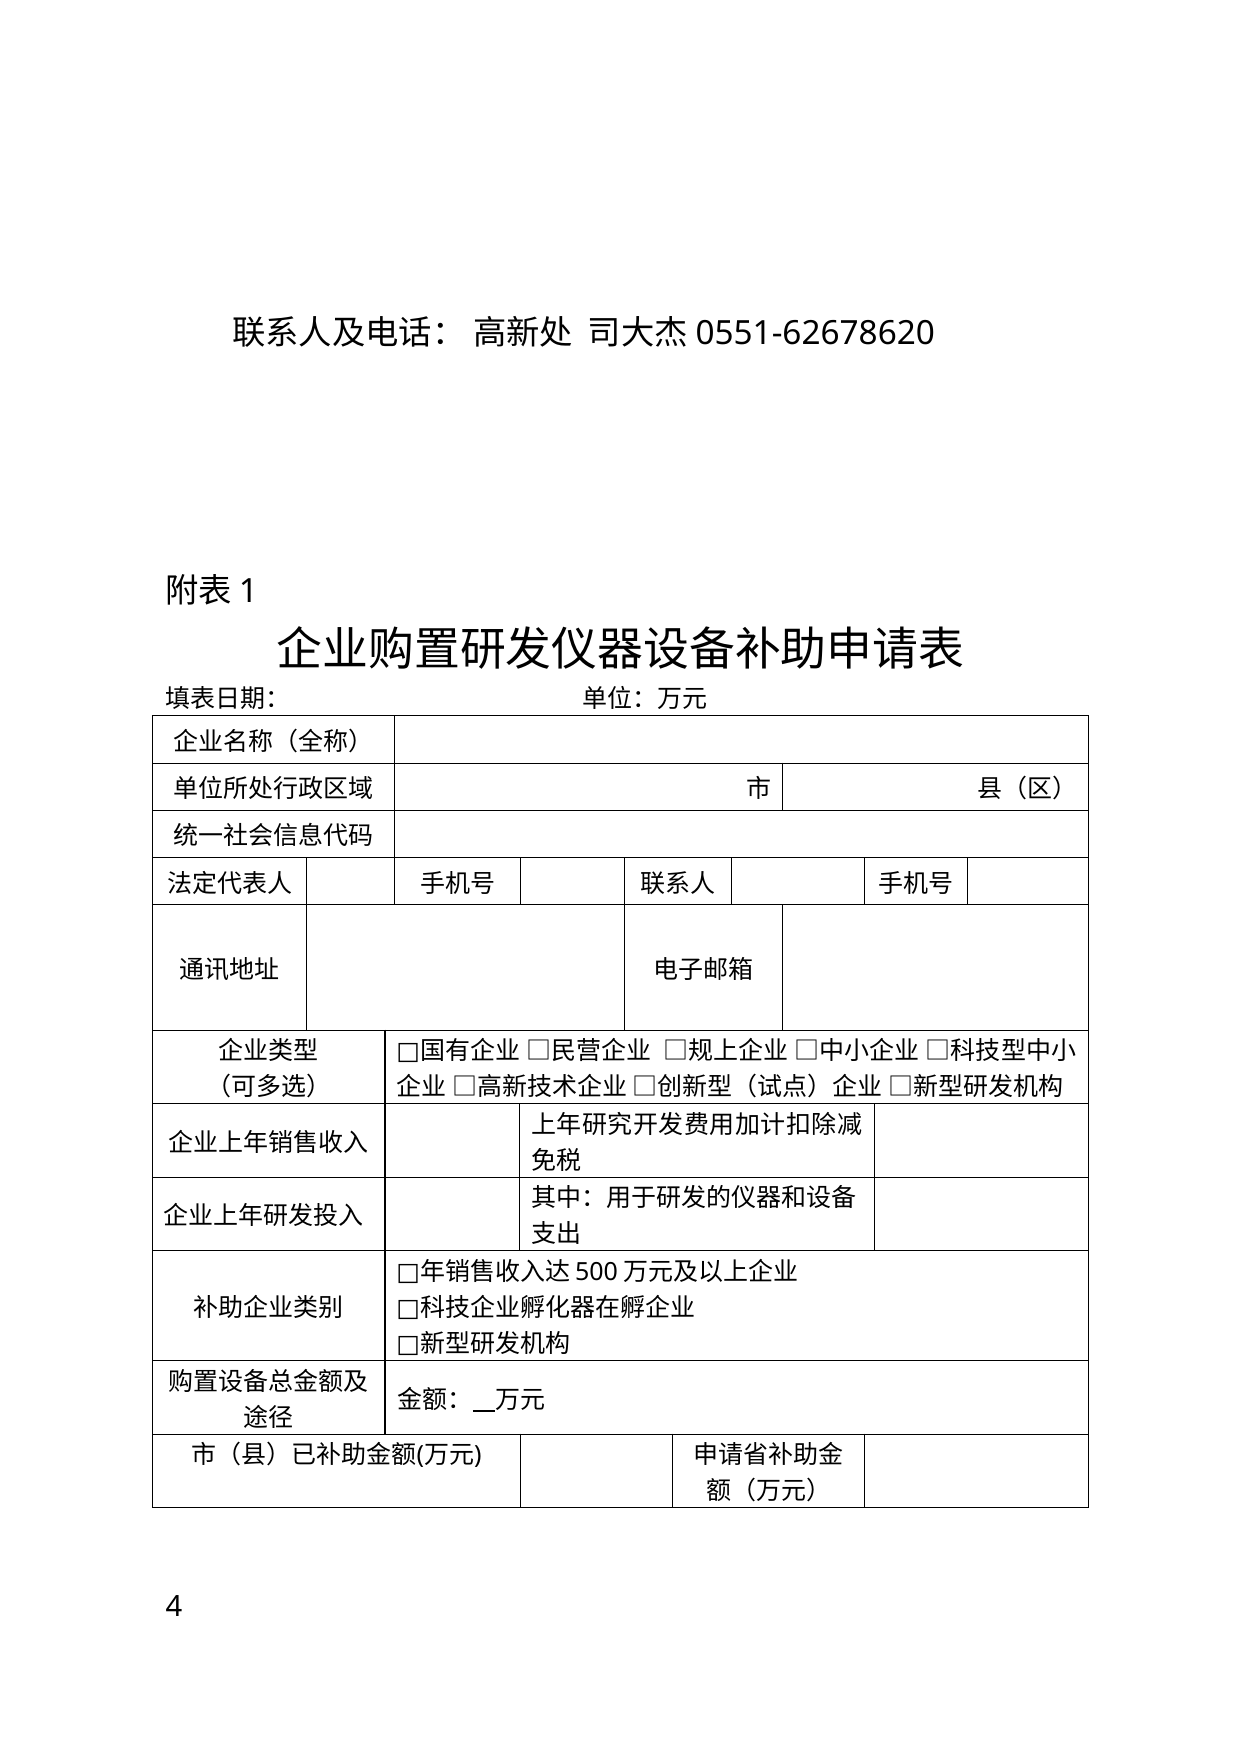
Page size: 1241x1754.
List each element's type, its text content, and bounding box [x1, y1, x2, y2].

table_cell 通讯地址 [153, 905, 306, 1029]
table_cell [783, 905, 1088, 1029]
table_cell [732, 858, 864, 904]
table_cell 单位所处行政区域 [153, 764, 394, 810]
table_cell 企业上年研发投入 [153, 1178, 384, 1250]
table_header 企业名称（全称） [153, 716, 394, 762]
table_cell 县（区） [783, 764, 1088, 810]
table_cell 市 [395, 764, 782, 810]
table_cell 手机号 [395, 858, 520, 904]
table_cell [307, 858, 394, 904]
text 联系人及电话： 高新处 司大杰 0551-62678620 [165, 298, 1075, 363]
text 企业购置研发仪器设备补助申请表 [165, 612, 1075, 679]
table_cell 电子邮箱 [625, 905, 782, 1029]
table_cell 申请省补助金额（万元）（按15%） [673, 1435, 864, 1507]
table_header [395, 716, 1088, 762]
table_cell [386, 1178, 519, 1250]
table_cell 上年研究开发费用加计扣除减免税 [520, 1104, 874, 1177]
table_cell 统一社会信息代码 [153, 811, 394, 857]
text 附表1 [165, 564, 1075, 612]
table_cell [865, 1435, 1088, 1507]
table_cell 企业类型 （可多选） [153, 1031, 384, 1103]
table_cell [875, 1178, 1088, 1250]
table_cell 法定代表人 [153, 858, 306, 904]
table_cell 手机号 [865, 858, 967, 904]
table_cell □年销售收入达500万元及以上企业 □科技企业孵化器在孵企业 □新型研发机构 [386, 1251, 1088, 1360]
table_cell [968, 858, 1088, 904]
table_cell [395, 811, 1088, 857]
table_cell [521, 858, 624, 904]
text 填表日期： 单位：万元 [165, 679, 1075, 715]
table_cell 购置设备总金额及途径 [153, 1361, 384, 1433]
table_cell 企业上年销售收入 [153, 1104, 384, 1177]
table_cell 其中：用于研发的仪器和设备支出 [520, 1178, 874, 1250]
table_cell 补助企业类别 [153, 1251, 384, 1360]
table_cell [307, 905, 624, 1029]
table_cell 金额： 万元 [386, 1361, 1088, 1433]
table_cell 市（县）已补助金额(万元) [153, 1435, 520, 1507]
table_cell [521, 1435, 672, 1507]
table_cell [386, 1104, 519, 1177]
table_cell 联系人 [625, 858, 731, 904]
table_cell □国有企业 □民营企业 □规上企业 □中小企业 □科技型中小企业 □高新技术企业 □创新型（试点）企业 □新型研发机构 [386, 1031, 1088, 1103]
table_cell [875, 1104, 1088, 1177]
